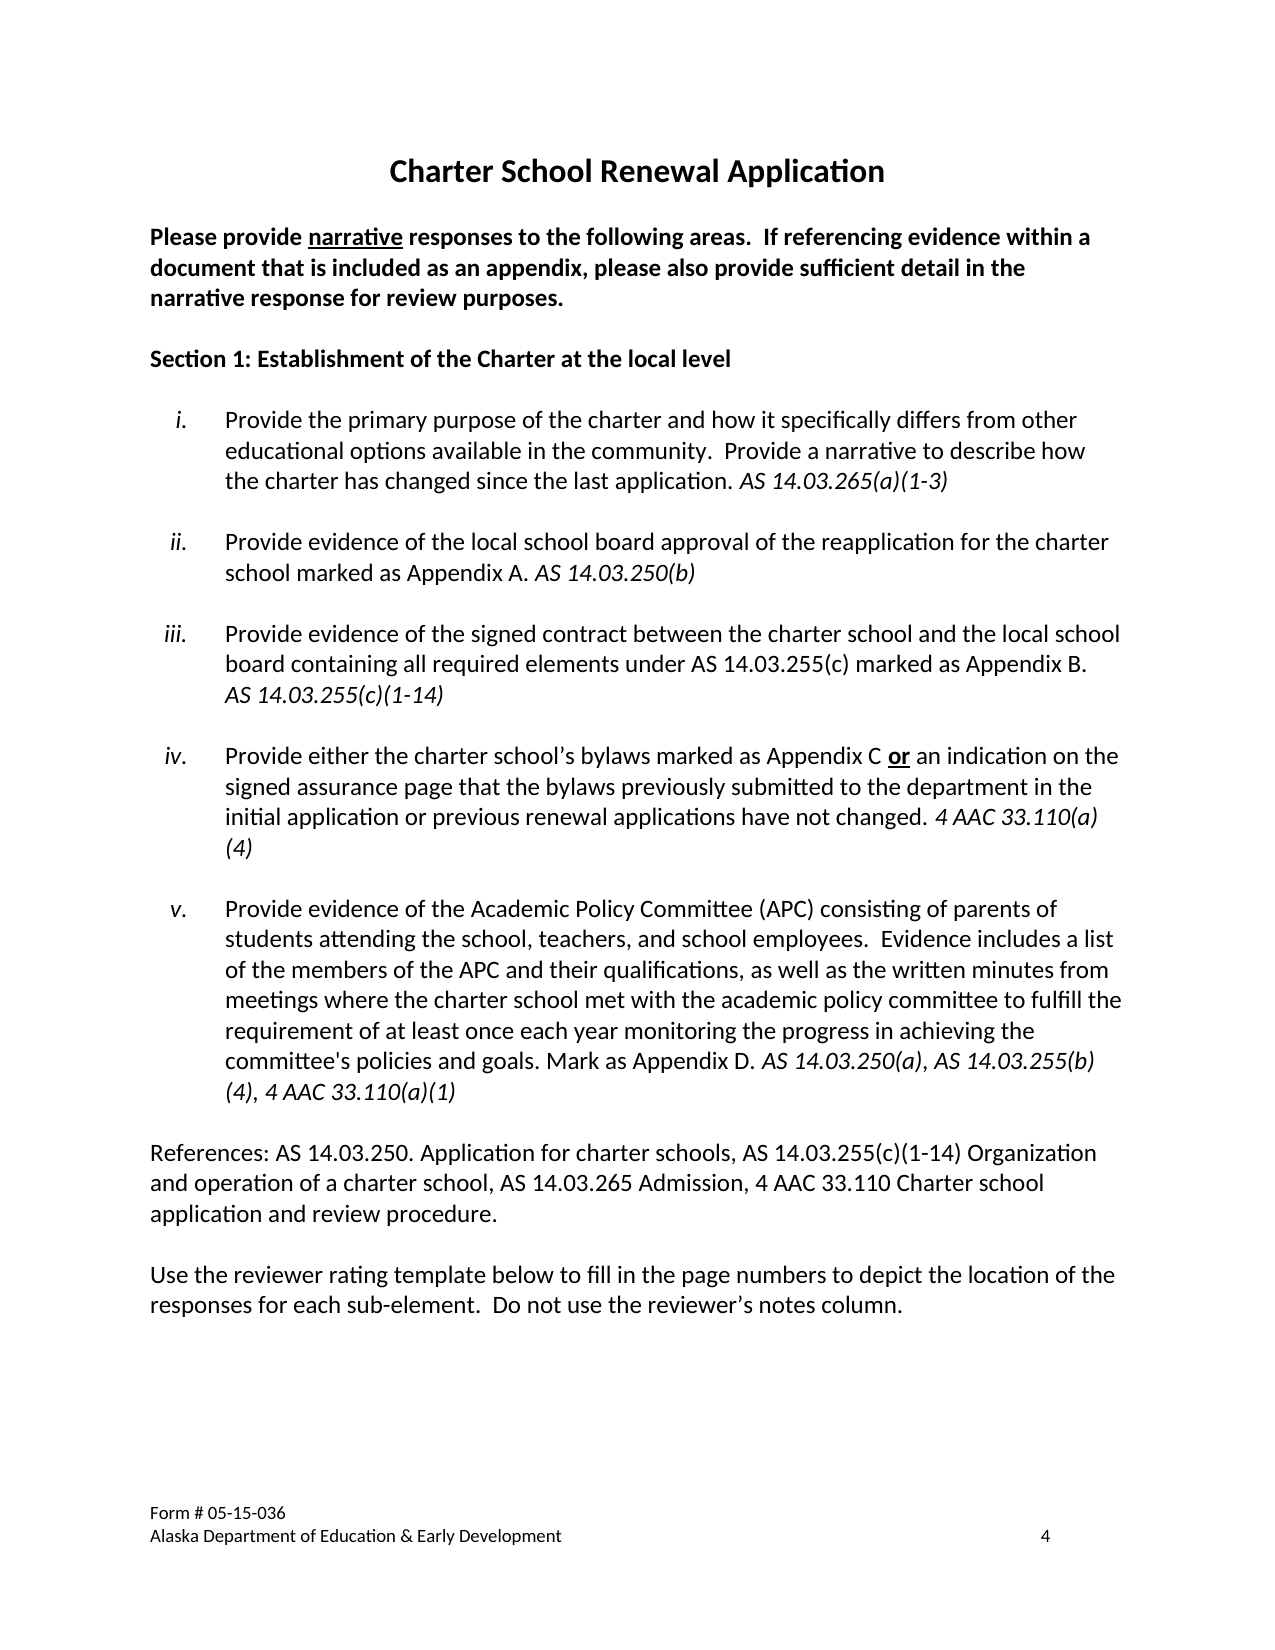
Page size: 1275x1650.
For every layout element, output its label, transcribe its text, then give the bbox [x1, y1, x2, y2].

text Use the reviewer rating template below to fill in the page numbers to depict the location of the responses for each sub-element. Do not use the reviewer’s notes column. [150, 1259, 1125, 1320]
list Provide evidence of the local school board approval of the reapplication for the charter school marked as Appendix A. AS 14.03.250(b) [187, 526, 1125, 587]
list Provide the primary purpose of the charter and how it specifically differs from other educational options available in the community. Provide a narrative to describe how the charter has changed since the last application. AS 14.03.265(a)(1-3) [187, 404, 1125, 496]
text References: AS 14.03.250. Application for charter schools, AS 14.03.255(c)(1-14) Organization and operation of a charter school, AS 14.03.265 Admission, 4 AAC 33.110 Charter school application and review procedure. [150, 1137, 1125, 1228]
list Provide evidence of the Academic Policy Committee (APC) consisting of parents of students attending the school, teachers, and school employees. Evidence includes a list of the members of the APC and their qualifications, as well as the written minutes from meetings where the charter school met with the academic policy committee to fulfill the requirement of at least once each year monitoring the progress in achieving the committee's policies and goals. Mark as Appendix D. AS 14.03.250(a), AS 14.03.255(b)(4), 4 AAC 33.110(a)(1) [187, 893, 1125, 1106]
subtitle Charter School Renewal Application [150, 150, 1125, 191]
subtitle Section 1: Establishment of the Charter at the local level [150, 343, 1125, 374]
list Provide either the charter school’s bylaws marked as Appendix C or an indication on the signed assurance page that the bylaws previously submitted to the department in the initial application or previous renewal applications have not changed. 4 AAC 33.110(a)(4) [187, 740, 1125, 862]
list Provide evidence of the signed contract between the charter school and the local school board containing all required elements under AS 14.03.255(c) marked as Appendix B. AS 14.03.255(c)(1-14) [187, 618, 1125, 709]
text Please provide narrative responses to the following areas. If referencing evidence within a document that is included as an appendix, please also provide sufficient detail in the narrative response for review purposes. [150, 221, 1125, 313]
